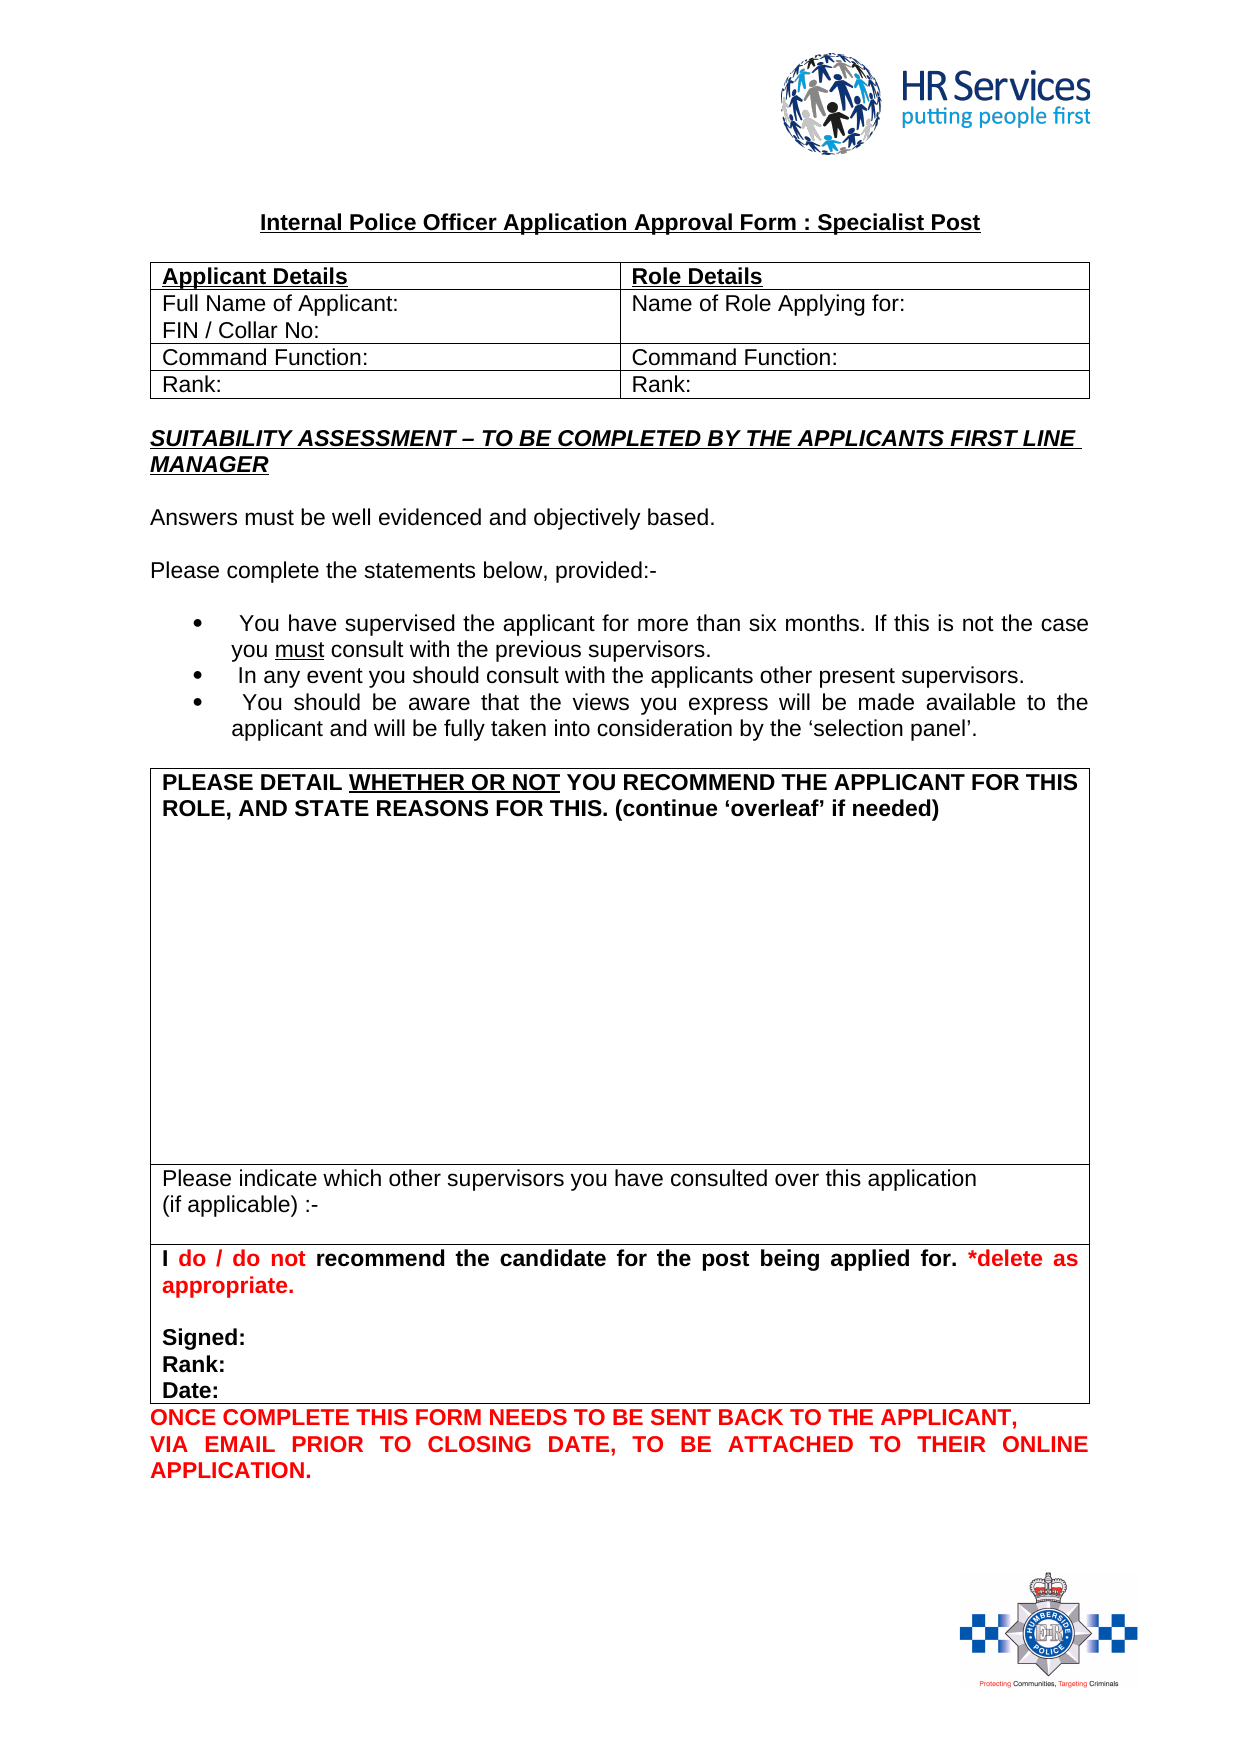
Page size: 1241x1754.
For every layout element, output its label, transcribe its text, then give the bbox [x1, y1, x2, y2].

table_cell Please indicate which other supervisors you have consulted over this application (if applicable) :- [151, 1165, 1089, 1244]
table_cell Name of Role Applying for: [621, 290, 1089, 343]
text Answers must be well evidenced and objectively based. [150, 504, 1090, 531]
text VIA EMAIL PRIOR TO CLOSING DATE, TO BE ATTACHED TO THEIR ONLINE APPLICATION. [150, 1431, 1090, 1483]
table_cell Rank: [621, 371, 1089, 398]
list You should be aware that the views you express will be made available to the applicant and will be fully taken into consideration by the ‘selection panel’. [194, 689, 1090, 741]
table_cell Rank: [151, 371, 620, 398]
table_cell I do / do not recommend the candidate for the post being applied for. *delete as appropriate. Signed: Rank: Date: [151, 1245, 1089, 1403]
picture [781, 53, 1091, 155]
text Please complete the statements below, provided:- [150, 557, 1090, 583]
text Internal Police Officer Application Approval Form : Specialist Post [150, 209, 1090, 235]
table_header Applicant Details [151, 263, 620, 289]
table_cell Command Function: [151, 344, 620, 370]
table_header Role Details [621, 263, 1089, 289]
text ONCE COMPLETE THIS FORM NEEDS TO BE SENT BACK TO THE APPLICANT, [150, 1404, 1090, 1431]
list You have supervised the applicant for more than six months. If this is not the case you must consult with the previous supervisors. [194, 609, 1090, 662]
table_cell Full Name of Applicant: FIN / Collar No: [151, 290, 620, 343]
text SUITABILITY ASSESSMENT – TO BE COMPLETED BY THE APPLICANTS FIRST LINE MANAGER [150, 425, 1090, 478]
table_cell Command Function: [621, 344, 1089, 370]
table_header PLEASE DETAIL WHETHER OR NOT YOU RECOMMEND THE APPLICANT FOR THIS ROLE, AND STATE REASONS FOR THIS. (continue ‘overleaf’ if needed) [151, 769, 1089, 1164]
list In any event you should consult with the applicants other present supervisors. [194, 662, 1090, 689]
picture [959, 1572, 1138, 1688]
